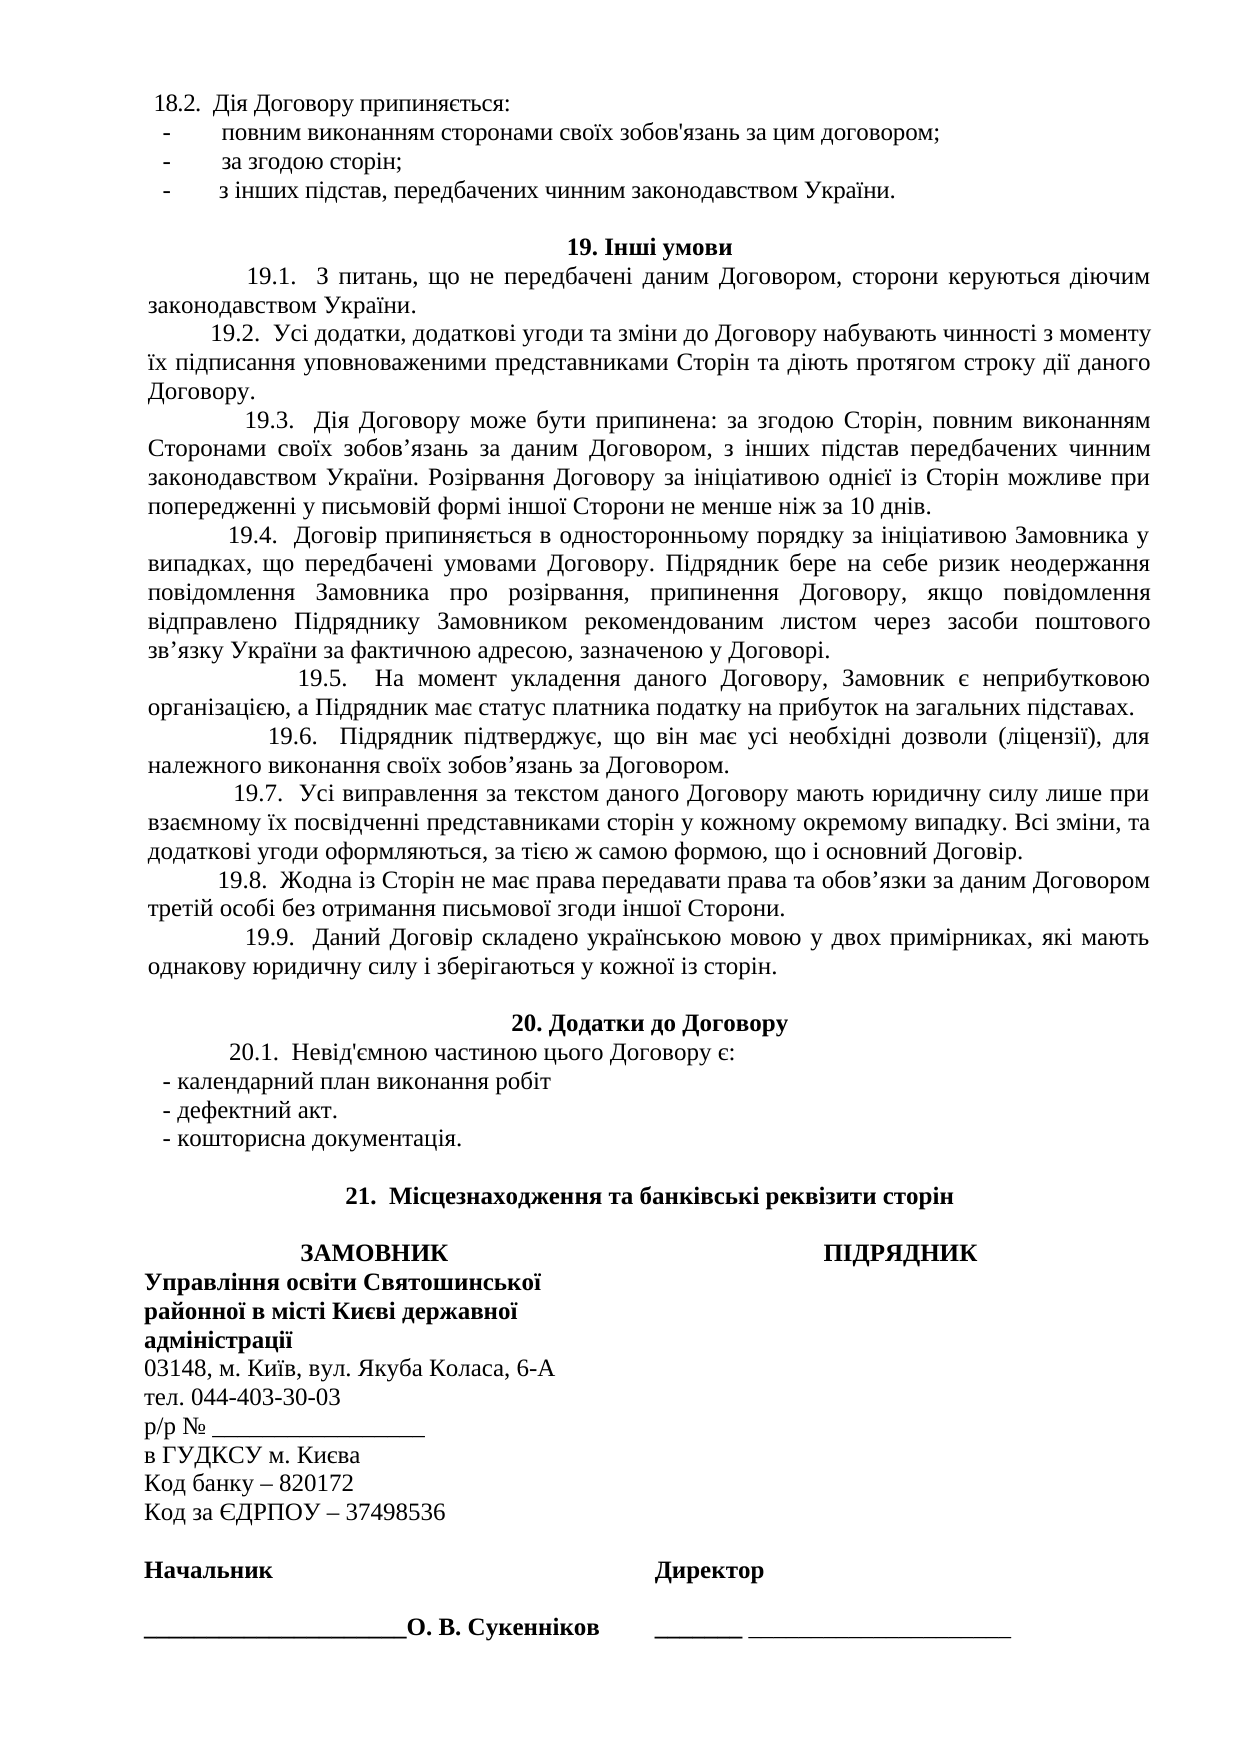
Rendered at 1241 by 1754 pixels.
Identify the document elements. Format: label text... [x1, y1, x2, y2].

table_header ЗАМОВНИК [133, 1239, 643, 1267]
text - дефектний акт. [148, 1095, 1152, 1123]
text 19.4. Договір припиняється в односторонньому порядку за ініціативою Замовника у випадках, що передбачені умовами Договору. Підрядник бере на себе ризик неодержання повідомлення Замовника про розірвання, припинення Договору, якщо повідомлення відправлено Підряднику Замовником рекомендованим листом через засоби поштового зв’язку України за фактичною адресою, зазначеною у Договорі. [148, 520, 1152, 663]
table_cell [133, 1267, 643, 1641]
text - кошторисна документація. [148, 1123, 1152, 1152]
text 19.2. Усі додатки, додаткові угоди та зміни до Договору набувають чинності з моменту їх підписання уповноваженими представниками Сторін та діють протягом строку дії даного Договору. [148, 318, 1152, 405]
text 19.8. Жодна із Сторін не має права передавати права та обов’язки за даним Договором третій особі без отримання письмової згоди іншої Сторони. [148, 865, 1152, 922]
text 19. Інші умови [148, 232, 1152, 261]
text 20.1. Невід'ємною частиною цього Договору є: [148, 1037, 1152, 1066]
list за згодою сторін; [162, 146, 1152, 175]
text 19.5. На момент укладення даного Договору, Замовник є неприбутковою організацією, а Підрядник має статус платника податку на прибуток на загальних підставах. [148, 663, 1152, 721]
list з інших підстав, передбачених чинним законодавством України. [162, 175, 1152, 203]
text - календарний план виконання робіт [148, 1066, 1152, 1095]
table_header ПІДРЯДНИК [643, 1239, 1167, 1267]
text 19.9. Даний Договір складено українською мовою у двох примірниках, які мають однакову юридичну силу і зберігаються у кожної із сторін. [148, 922, 1152, 980]
text 20. Додатки до Договору [148, 1008, 1152, 1037]
text 19.6. Підрядник підтверджує, що він має усі необхідні дозволи (ліцензії), для належного виконання своїх зобов’язань за Договором. [148, 721, 1152, 778]
text 19.3. Дія Договору може бути припинена: за згодою Сторін, повним виконанням Сторонами своїх зобов’язань за даним Договором, з інших підстав передбачених чинним законодавством України. Розірвання Договору за ініціативою однієї із Сторін можливе при попередженні у письмовій формі іншої Сторони не менше ніж за 10 днів. [148, 405, 1152, 520]
text 19.1. З питань, що не передбачені даним Договором, сторони керуються діючим законодавством України. [148, 261, 1152, 318]
text 19.7. Усі виправлення за текстом даного Договору мають юридичну силу лише при взаємному їх посвідченні представниками сторін у кожному окремому випадку. Всі зміни, та додаткові угоди оформляються, за тією ж самою формою, що і основний Договір. [148, 778, 1152, 865]
text 21. Місцезнаходження та банківські реквізити сторін [148, 1181, 1152, 1210]
text 18.2. Дія Договору припиняється: [148, 88, 1152, 117]
list повним виконанням сторонами своїх зобов'язань за цим договором; [162, 117, 1152, 146]
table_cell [643, 1267, 1167, 1641]
